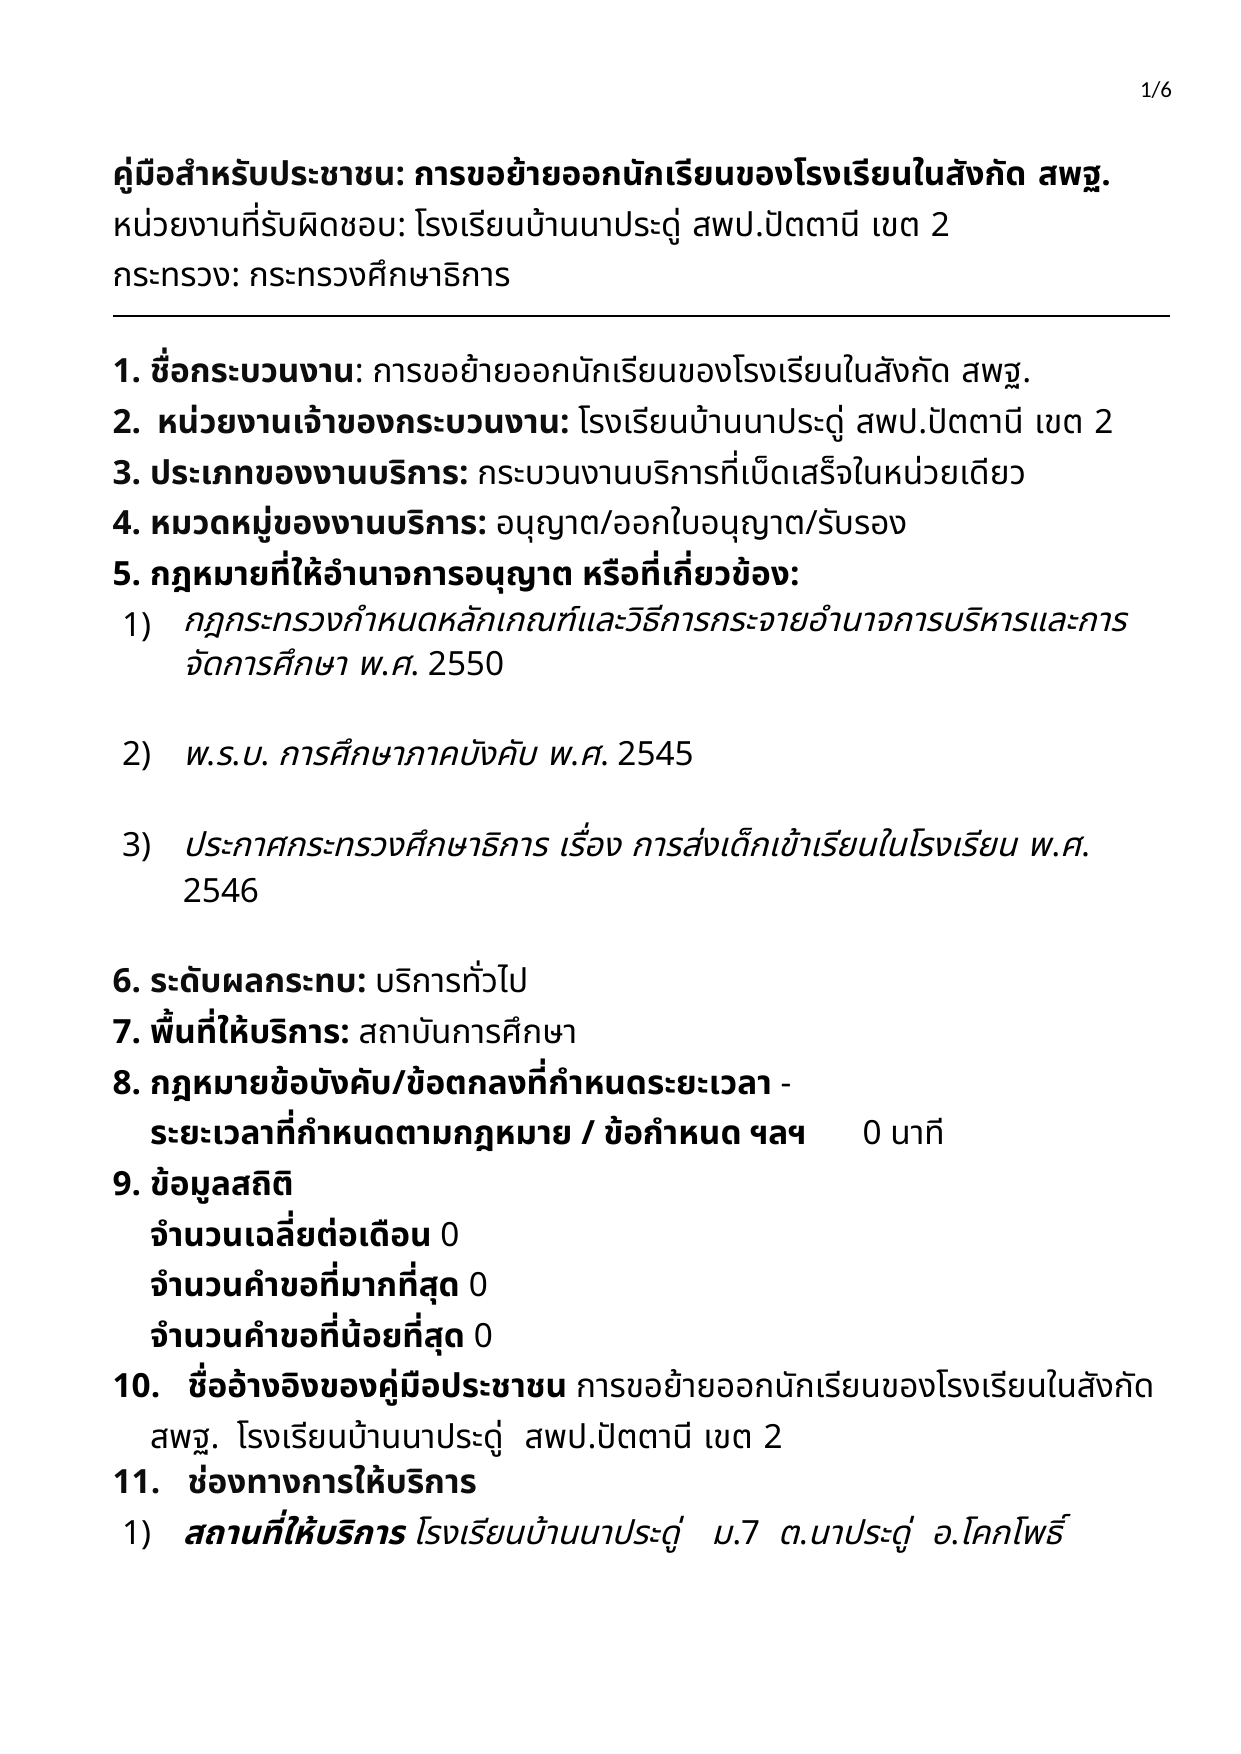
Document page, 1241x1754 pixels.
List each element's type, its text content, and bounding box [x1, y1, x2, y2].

list ระดับผลกระทบ: บริการทั่วไป [112, 957, 1172, 1008]
list พื้นที่ให้บริการ: สถาบันการศึกษา [112, 1008, 1172, 1058]
text จำนวนเฉลี่ยต่อเดือน 0 [112, 1210, 1172, 1261]
list ชื่ออ้างอิงของคู่มือประชาชน การขอย้ายออกนักเรียนของโรงเรียนในสังกัด สพฐ. โรงเรียนบ้านนาประดู่ สพป.ปัตตานี เขต 2 [112, 1362, 1172, 1458]
text กระทรวง: กระทรวงศึกษาธิการ [112, 251, 1172, 302]
table_cell ประกาศกระทรวงศึกษาธิการ เรื่อง การส่งเด็กเข้าเรียนในโรงเรียน พ.ศ. 2546 [171, 821, 1176, 957]
list ชื่อกระบวนงาน: การขอย้ายออกนักเรียนของโรงเรียนในสังกัด สพฐ. [112, 347, 1172, 398]
table_header 1) [101, 600, 171, 730]
list กฎหมายข้อบังคับ/ข้อตกลงที่กำหนดระยะเวลา - [112, 1058, 1172, 1109]
list ประเภทของงานบริการ: กระบวนงานบริการที่เบ็ดเสร็จในหน่วยเดียว [112, 448, 1172, 499]
table_cell 3) [101, 821, 171, 957]
table_header 1) [101, 1509, 171, 1559]
text หน่วยงานที่รับผิดชอบ: โรงเรียนบ้านนาประดู่ สพป.ปัตตานี เขต 2 [112, 201, 1172, 251]
text คู่มือสำหรับประชาชน: การขอย้ายออกนักเรียนของโรงเรียนในสังกัด สพฐ. [112, 150, 1172, 201]
list ช่องทางการให้บริการ [112, 1458, 1172, 1509]
table_cell พ.ร.บ. การศึกษาภาคบังคับ พ.ศ. 2545 [171, 730, 1176, 821]
table_header กฎกระทรวงกำหนดหลักเกณฑ์และวิธีการกระจายอำนาจการบริหารและการจัดการศึกษา พ.ศ. 2550 [171, 600, 1176, 730]
list กฎหมายที่ให้อำนาจการอนุญาต หรือที่เกี่ยวข้อง: [112, 550, 1172, 600]
list หมวดหมู่ของงานบริการ: อนุญาต/ออกใบอนุญาต/รับรอง [112, 499, 1172, 550]
text จำนวนคำขอที่น้อยที่สุด 0 [112, 1312, 1172, 1362]
table_cell 2) [101, 730, 171, 821]
list หน่วยงานเจ้าของกระบวนงาน: โรงเรียนบ้านนาประดู่ สพป.ปัตตานี เขต 2 [112, 398, 1172, 448]
text จำนวนคำขอที่มากที่สุด 0 [112, 1261, 1172, 1312]
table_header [171, 1509, 1176, 1559]
text ระยะเวลาที่กำหนดตามกฎหมาย / ข้อกำหนด ฯลฯ 0 นาที [150, 1109, 1172, 1160]
list ข้อมูลสถิติ [112, 1160, 1172, 1210]
